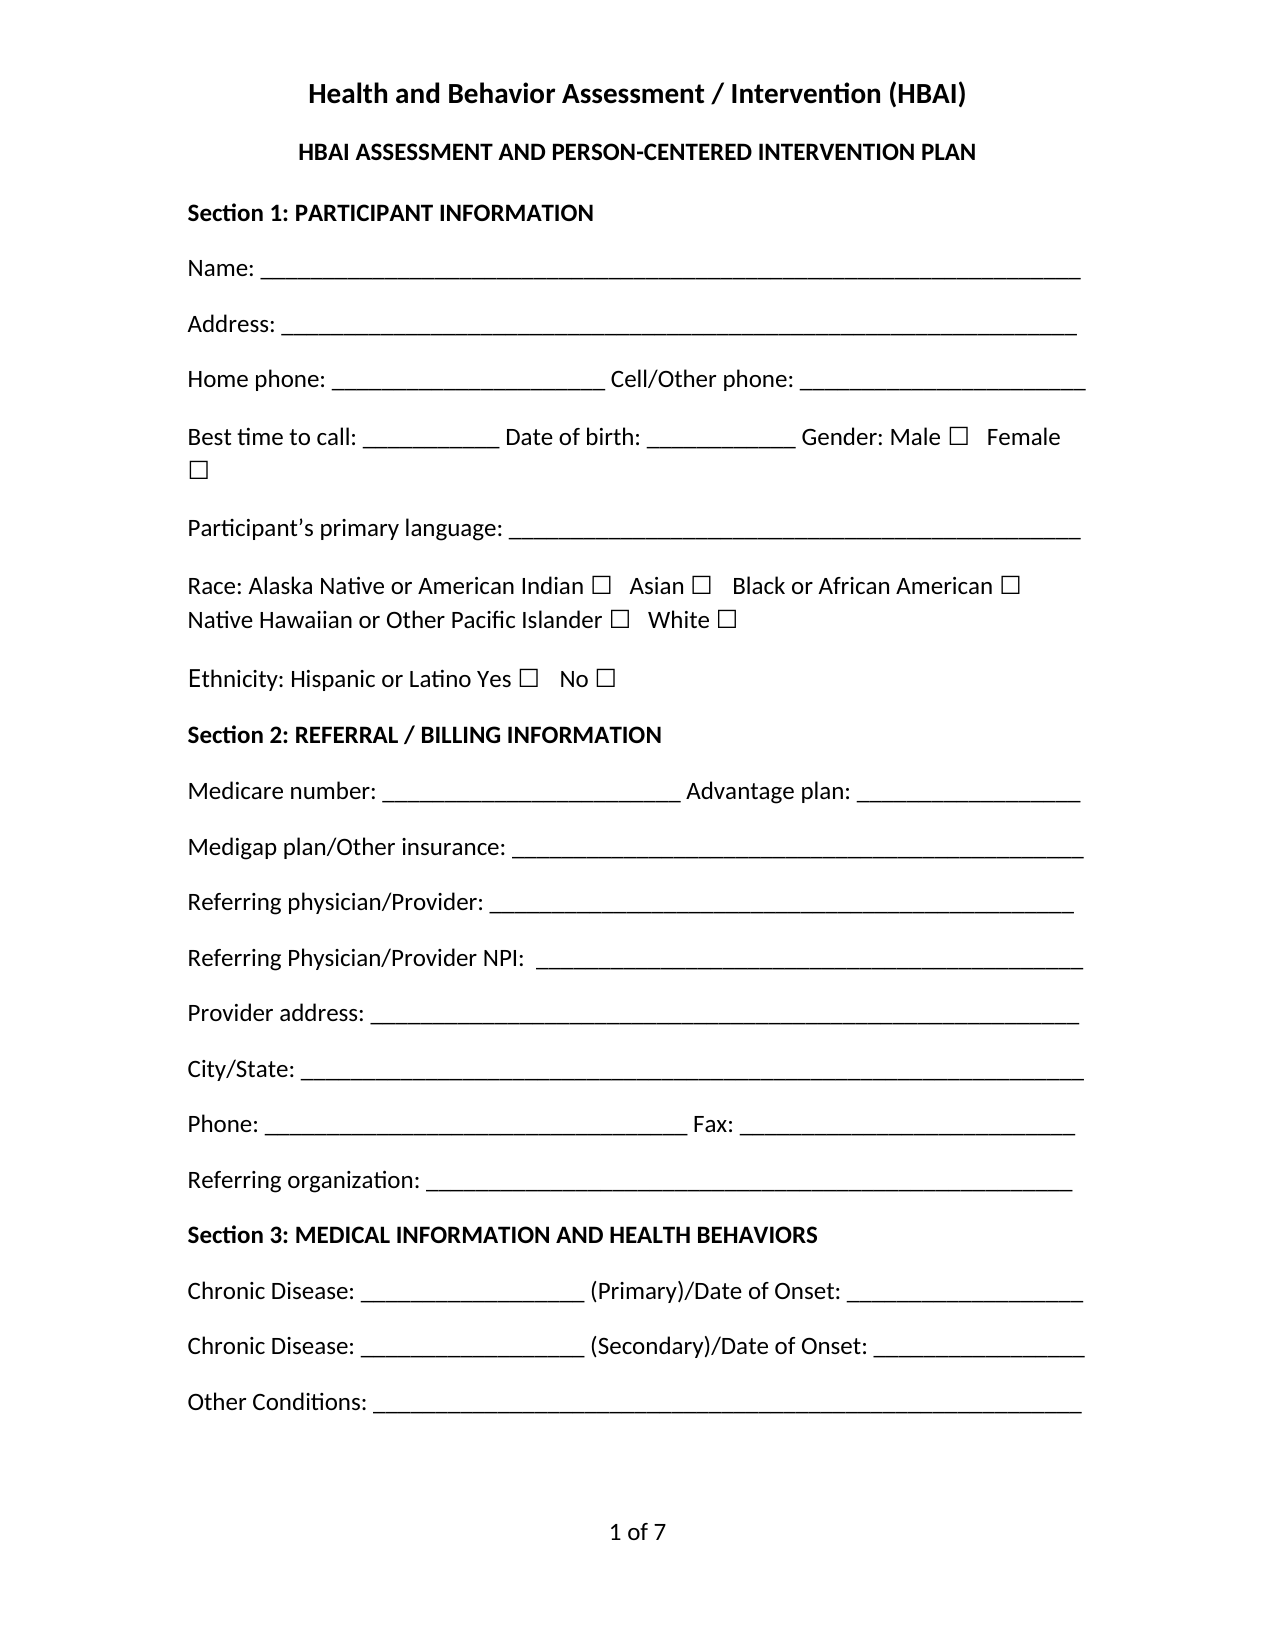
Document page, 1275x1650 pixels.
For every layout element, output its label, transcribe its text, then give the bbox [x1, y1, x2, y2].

text Section 3: MEDICAL INFORMATION AND HEALTH BEHAVIORS [187, 1219, 1087, 1250]
text Name: __________________________________________________________________ [187, 252, 1087, 283]
text Provider address: _________________________________________________________ [187, 997, 1087, 1028]
text Chronic Disease: __________________ (Secondary)/Date of Onset: _________________ [187, 1330, 1087, 1361]
text Section 2: REFERRAL / BILLING INFORMATION [187, 719, 1087, 750]
text Medicare number: ________________________ Advantage plan: __________________ [187, 775, 1087, 806]
text Race: Alaska Native or American Indian ☐ Asian ☐ Black or African American ☐ Native Hawaiian or Other Pacific Islander ☐ White ☐ [187, 567, 1087, 636]
text HBAI ASSESSMENT AND PERSON-CENTERED INTERVENTION PLAN [187, 136, 1087, 166]
text Ethnicity: Hispanic or Latino Yes ☐ No ☐ [187, 661, 1087, 694]
text City/State: _______________________________________________________________ [187, 1053, 1087, 1083]
text Participant’s primary language: ______________________________________________ [187, 512, 1087, 542]
text Address: ________________________________________________________________ [187, 308, 1087, 338]
text Referring Physician/Provider NPI: ____________________________________________ [187, 942, 1087, 972]
text Referring physician/Provider: _______________________________________________ [187, 886, 1087, 917]
text Chronic Disease: __________________ (Primary)/Date of Onset: ___________________ [187, 1275, 1087, 1305]
text Phone: __________________________________ Fax: ___________________________ [187, 1108, 1087, 1139]
text Home phone: ______________________ Cell/Other phone: _______________________ [187, 363, 1087, 394]
text Section 1: PARTICIPANT INFORMATION [187, 197, 1087, 227]
text Best time to call: ___________ Date of birth: ____________ Gender: Male ☐ Female ☐ [187, 419, 1087, 487]
text Other Conditions: _________________________________________________________ [187, 1386, 1087, 1416]
text Medigap plan/Other insurance: ______________________________________________ [187, 831, 1087, 861]
text Referring organization: ____________________________________________________ [187, 1164, 1087, 1194]
